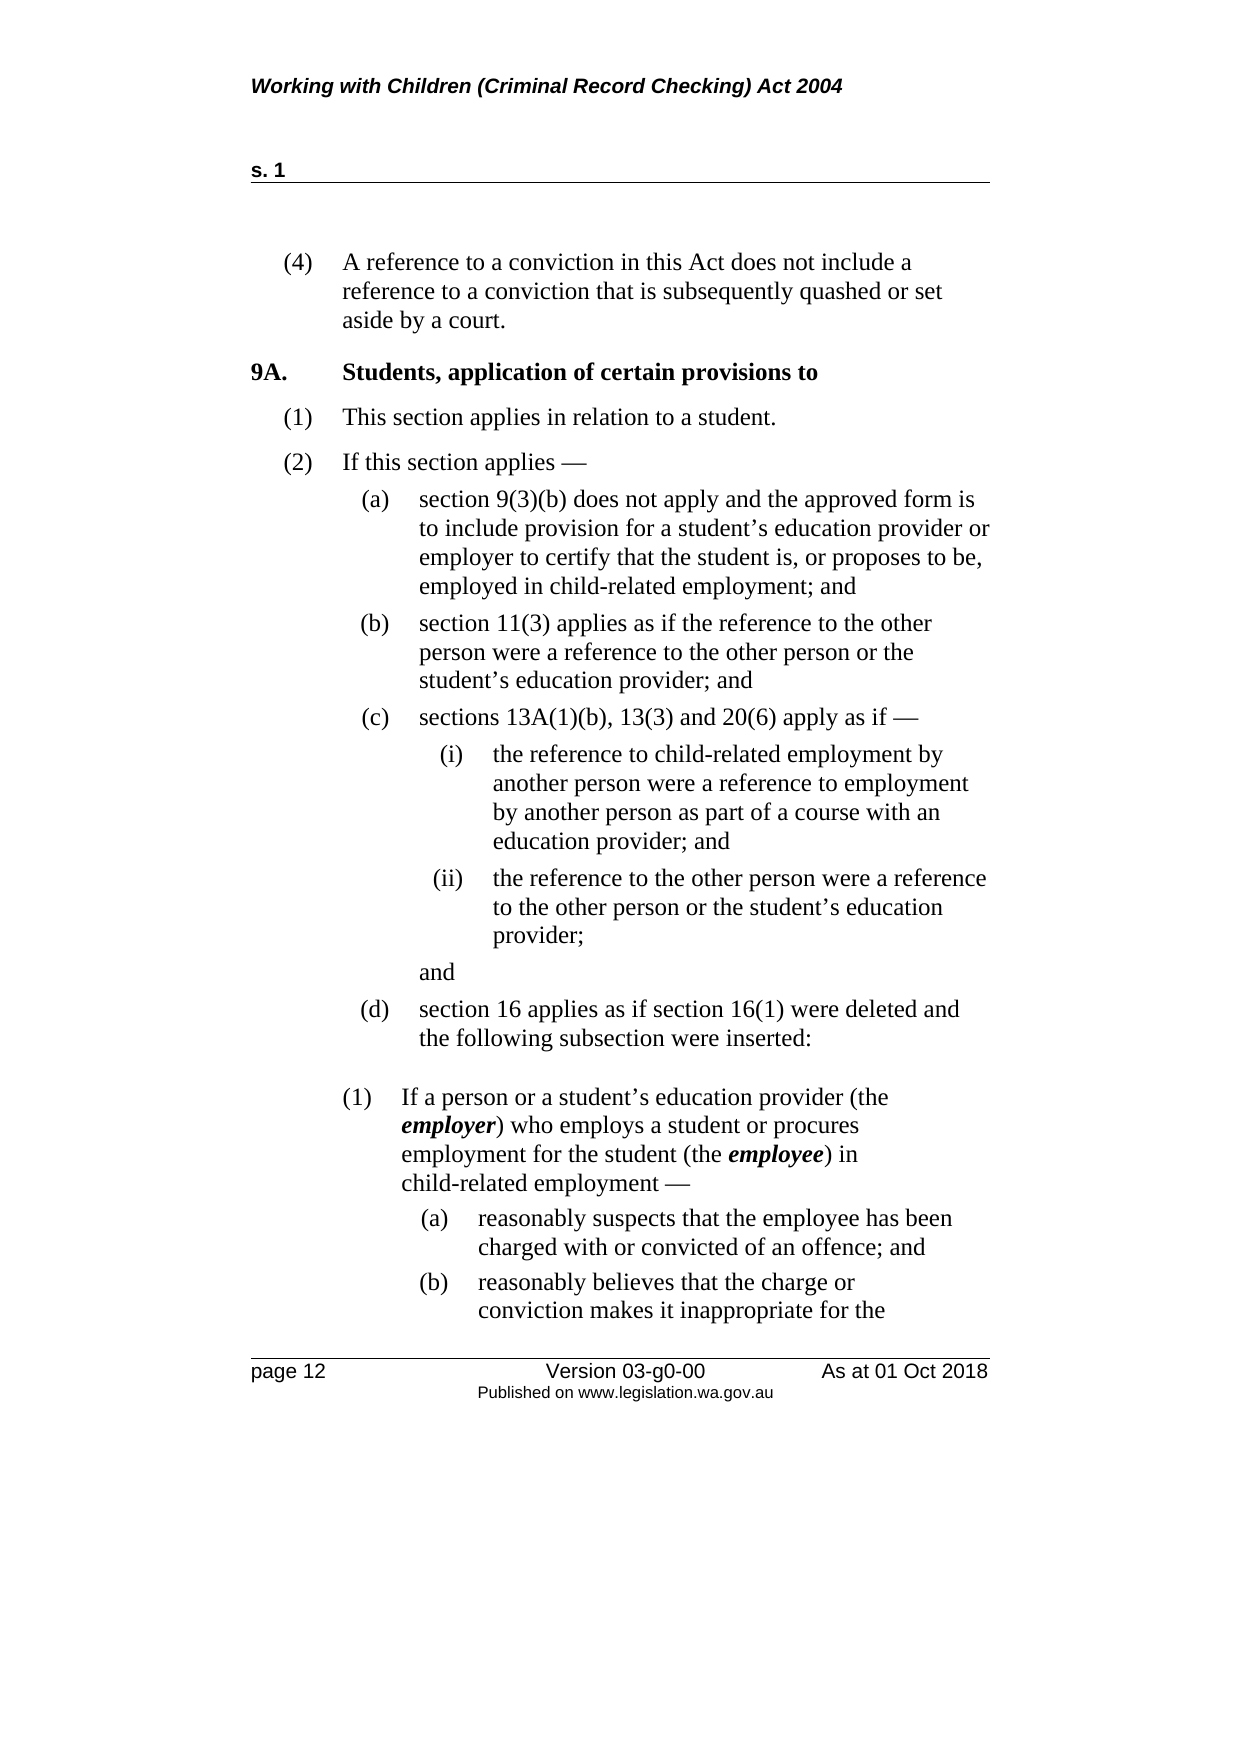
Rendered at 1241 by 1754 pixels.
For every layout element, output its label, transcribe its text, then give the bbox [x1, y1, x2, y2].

text (1) If a person or a student’s education provider (the employer) who employs a student or procures employment for the student (the employee) in child-related employment — [312, 1082, 960, 1197]
text (i) the reference to child-related employment by another person were a reference to employment by another person as part of a course with an education provider; and [251, 739, 990, 854]
subtitle 9A. Students, application of certain provisions to [251, 357, 990, 385]
text (1) This section applies in relation to a student. [251, 402, 990, 431]
text (c) sections 13A(1)(b), 13(3) and 20(6) apply as if — [251, 702, 990, 731]
text (a) section 9(3)(b) does not apply and the approved form is to include provision for a student’s education provider or employer to certify that the student is, or proposes to be, employed in child-related employment; and [251, 484, 990, 599]
text (d) section 16 applies as if section 16(1) were deleted and the following subsection were inserted: [251, 994, 990, 1052]
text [389, 1267, 960, 1324]
text and [251, 957, 990, 986]
text (b) section 11(3) applies as if the reference to the other person were a reference to the other person or the student’s education provider; and [251, 608, 990, 694]
text (a) reasonably suspects that the employee has been charged with or convicted of an offence; and [389, 1203, 960, 1260]
text (2) If this section applies — [251, 447, 990, 476]
text (ii) the reference to the other person were a reference to the other person or the student’s education provider; [251, 863, 990, 949]
text (4) A reference to a conviction in this Act does not include a reference to a conviction that is subsequently quashed or set aside by a court. [251, 247, 990, 334]
